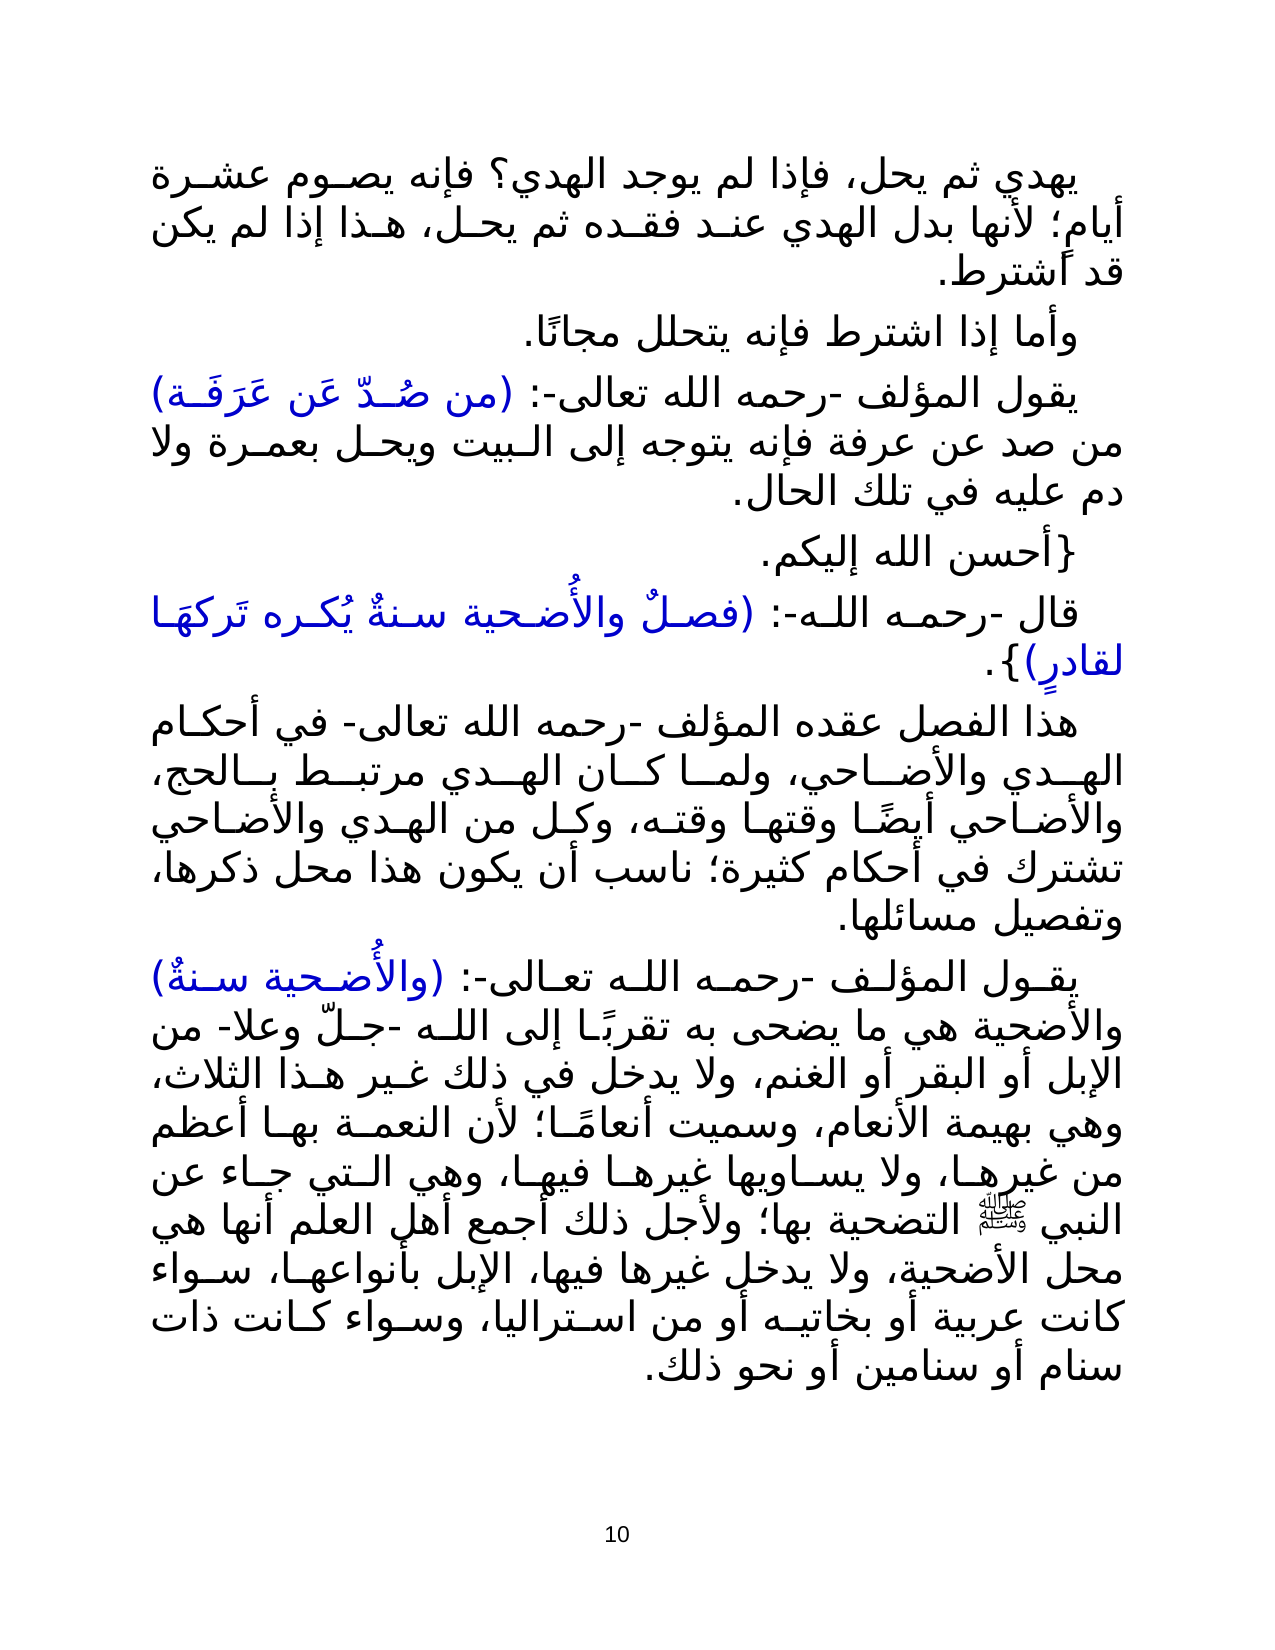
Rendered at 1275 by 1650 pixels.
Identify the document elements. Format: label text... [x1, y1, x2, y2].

text هذا الفصل عقده المؤلف -رحمه الله تعالى- في أحكام الهدي والأضاحي، ولما كان الهدي مرتبط بالحج، والأضاحي أيضًا وقتها وقته، وكل من الهدي والأضاحي تشترك في أحكام كثيرة؛ ناسب أن يكون هذا محل ذكرها، وتفصيل مسائلها. [150, 698, 1125, 941]
text يقول المؤلف -رحمه الله تعالى-: (والأُضحية سنةٌ) والأضحية هي ما يضحى به تقربًا إلى الله -جلّ وعلا- من الإبل أو البقر أو الغنم، ولا يدخل في ذلك غير هذا الثلاث، وهي بهيمة الأنعام، وسميت أنعامًا؛ لأن النعمة بها أعظم من غيرها، ولا يساويها غيرها فيها، وهي التي جاء عن النبي ﷺ التضحية بها؛ ولأجل ذلك أجمع أهل العلم أنها هي محل الأضحية، ولا يدخل غيرها فيها، الإبل بأنواعها، سواء كانت عربية أو بخاتيه أو من استراليا، وسواء كانت ذات سنام أو سنامين أو نحو ذلك. [150, 953, 1125, 1390]
text يقول المؤلف -رحمه الله تعالى-: (من صُدّ عَن عَرَفَة) من صد عن عرفة فإنه يتوجه إلى البيت ويحل بعمرة ولا دم عليه في تلك الحال. [150, 369, 1125, 515]
text يهدي ثم يحل، فإذا لم يوجد الهدي؟ فإنه يصوم عشرة أيامٍ؛ لأنها بدل الهدي عند فقده ثم يحل، هذا إذا لم يكن قد اشترط. [150, 150, 1125, 296]
text قال -رحمه الله-: (فصلٌ والأُضحية سنةٌ يُكره تَركهَا لقادرٍ)}. [150, 588, 1125, 685]
text {أحسن الله إليكم. [150, 527, 1125, 576]
text وأما إذا اشترط فإنه يتحلل مجانًا. [150, 308, 1125, 357]
